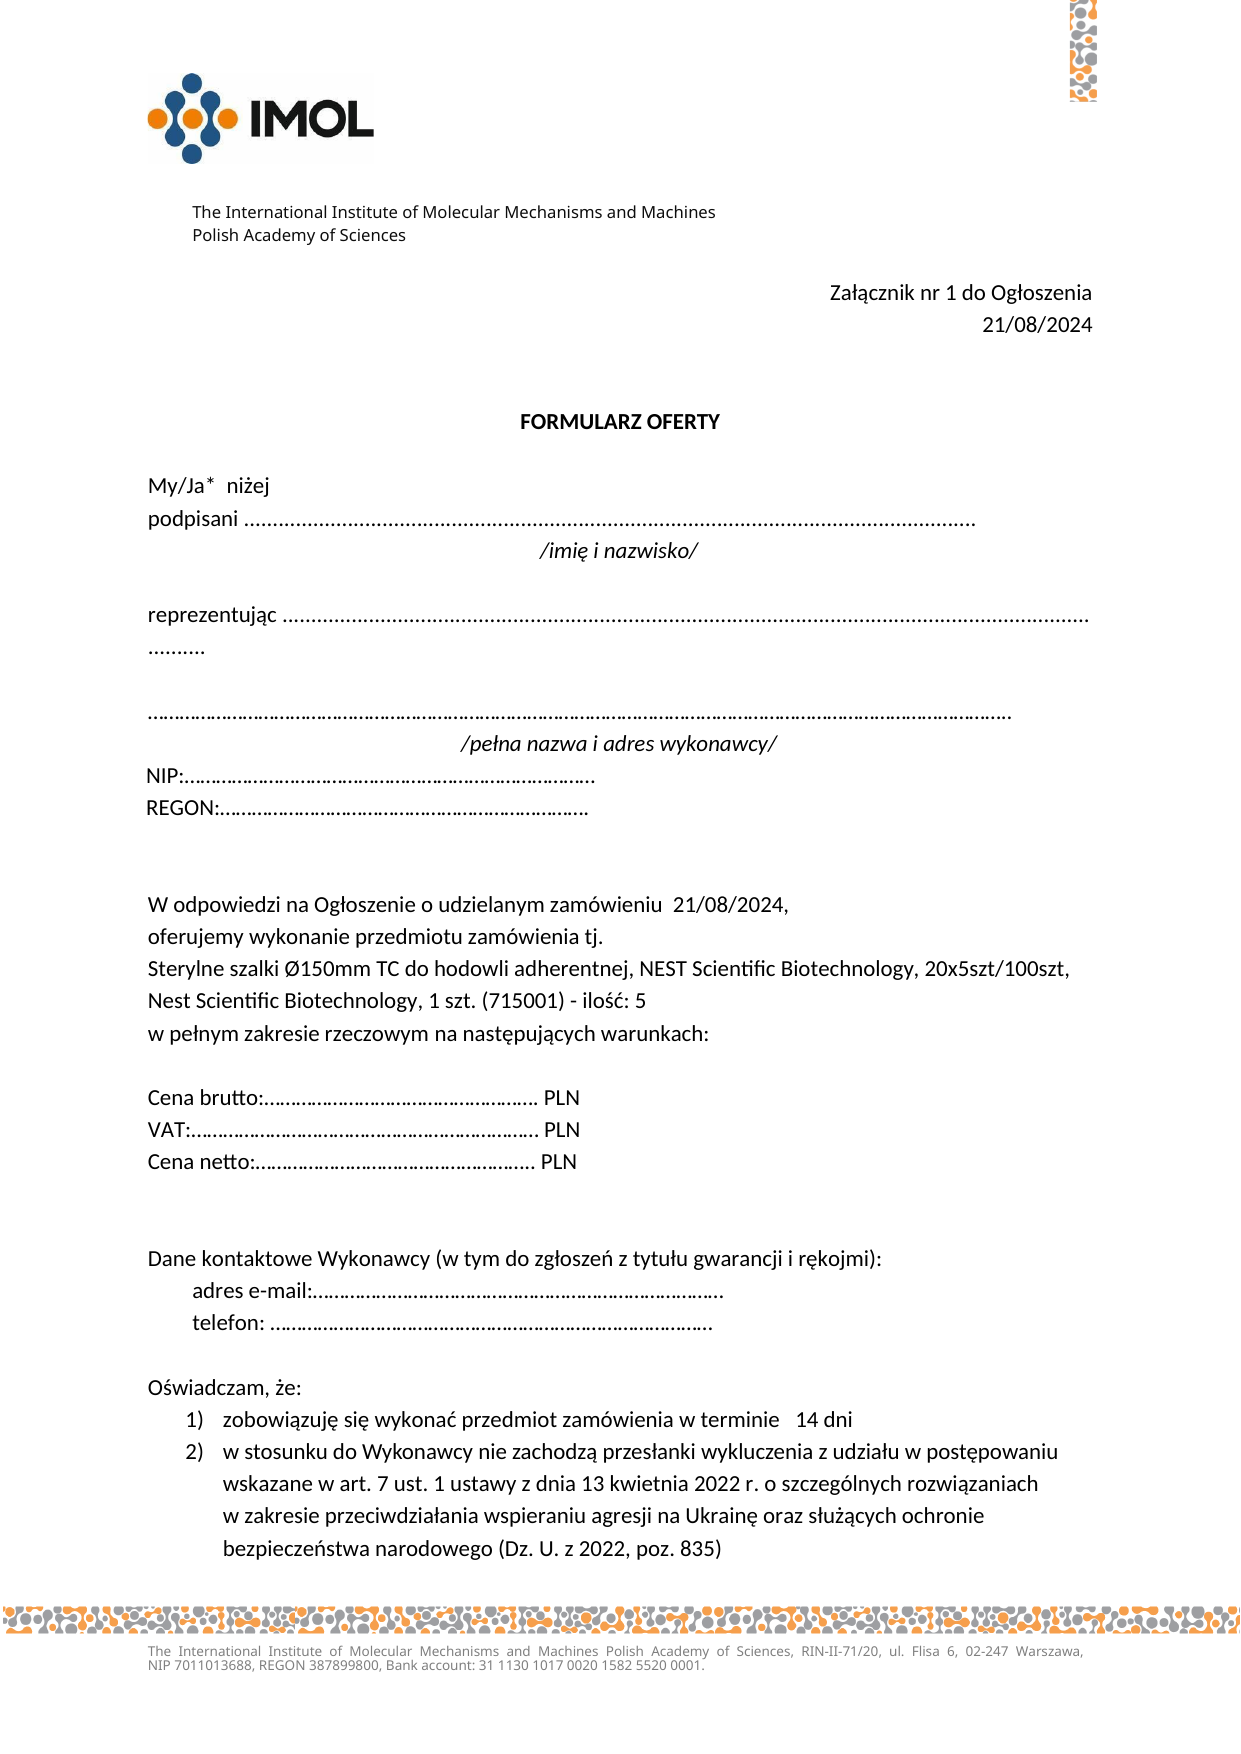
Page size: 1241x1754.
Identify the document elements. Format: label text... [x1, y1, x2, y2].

text w pełnym zakresie rzeczowym na następujących warunkach: [148, 1019, 1093, 1047]
text Cena brutto:……………………………………………. PLN [148, 1083, 1093, 1111]
picture [1070, 0, 1097, 101]
text adres e-mail:…………………………………………………………………… [192, 1276, 1093, 1304]
list zobowiązuję się wykonać przedmiot zamówienia w terminie 14 dni [185, 1405, 1093, 1433]
text reprezentując ...................................................................................................................................................... [148, 600, 1093, 661]
text NIP:…………………………………………………………………… [146, 761, 1093, 789]
text 21/08/2024 [148, 311, 1093, 339]
text W odpowiedzi na Ogłoszenie o udzielanym zamówieniu 21/08/2024, [148, 890, 1093, 918]
text Oświadczam, że: [148, 1373, 1093, 1401]
picture [3, 1605, 1240, 1634]
text REGON:……………………………………………………………. [146, 793, 1093, 821]
text /pełna nazwa i adres wykonawcy/ [148, 729, 1093, 757]
text oferujemy wykonanie przedmiotu zamówienia tj. [148, 922, 1093, 950]
text FORMULARZ OFERTY [148, 407, 1093, 435]
text Sterylne szalki Ø150mm TC do hodowli adherentnej, NEST Scientific Biotechnology, 20x5szt/100szt, Nest Scientific Biotechnology, 1 szt. (715001) - ilość: 5 [148, 954, 1093, 1014]
text Dane kontaktowe Wykonawcy (w tym do zgłoszeń z tytułu gwarancji i rękojmi): [148, 1244, 1093, 1272]
picture [147, 73, 374, 164]
text Załącznik nr 1 do Ogłoszenia [148, 278, 1093, 306]
text My/Ja* niżej podpisani ............................................................................................................................... [148, 472, 1093, 532]
text VAT:………………………………………………………… PLN [148, 1115, 1093, 1143]
text telefon: ………………………………………………………………………… [192, 1308, 1093, 1336]
text ……………………………………………………………………………………………………………………………………………….. [148, 697, 1093, 725]
text Cena netto:…………………………………………….. PLN [148, 1147, 1093, 1176]
text /imię i nazwisko/ [148, 536, 1093, 564]
list w stosunku do Wykonawcy nie zachodzą przesłanki wykluczenia z udziału w postępowaniu wskazane w art. 7 ust. 1 ustawy z dnia 13 kwietnia 2022 r. o szczególnych rozwiązaniach w zakresie przeciwdziałania wspieraniu agresji na Ukrainę oraz służących ochronie bezpieczeństwa narodowego (Dz. U. z 2022, poz. 835) [185, 1437, 1093, 1562]
